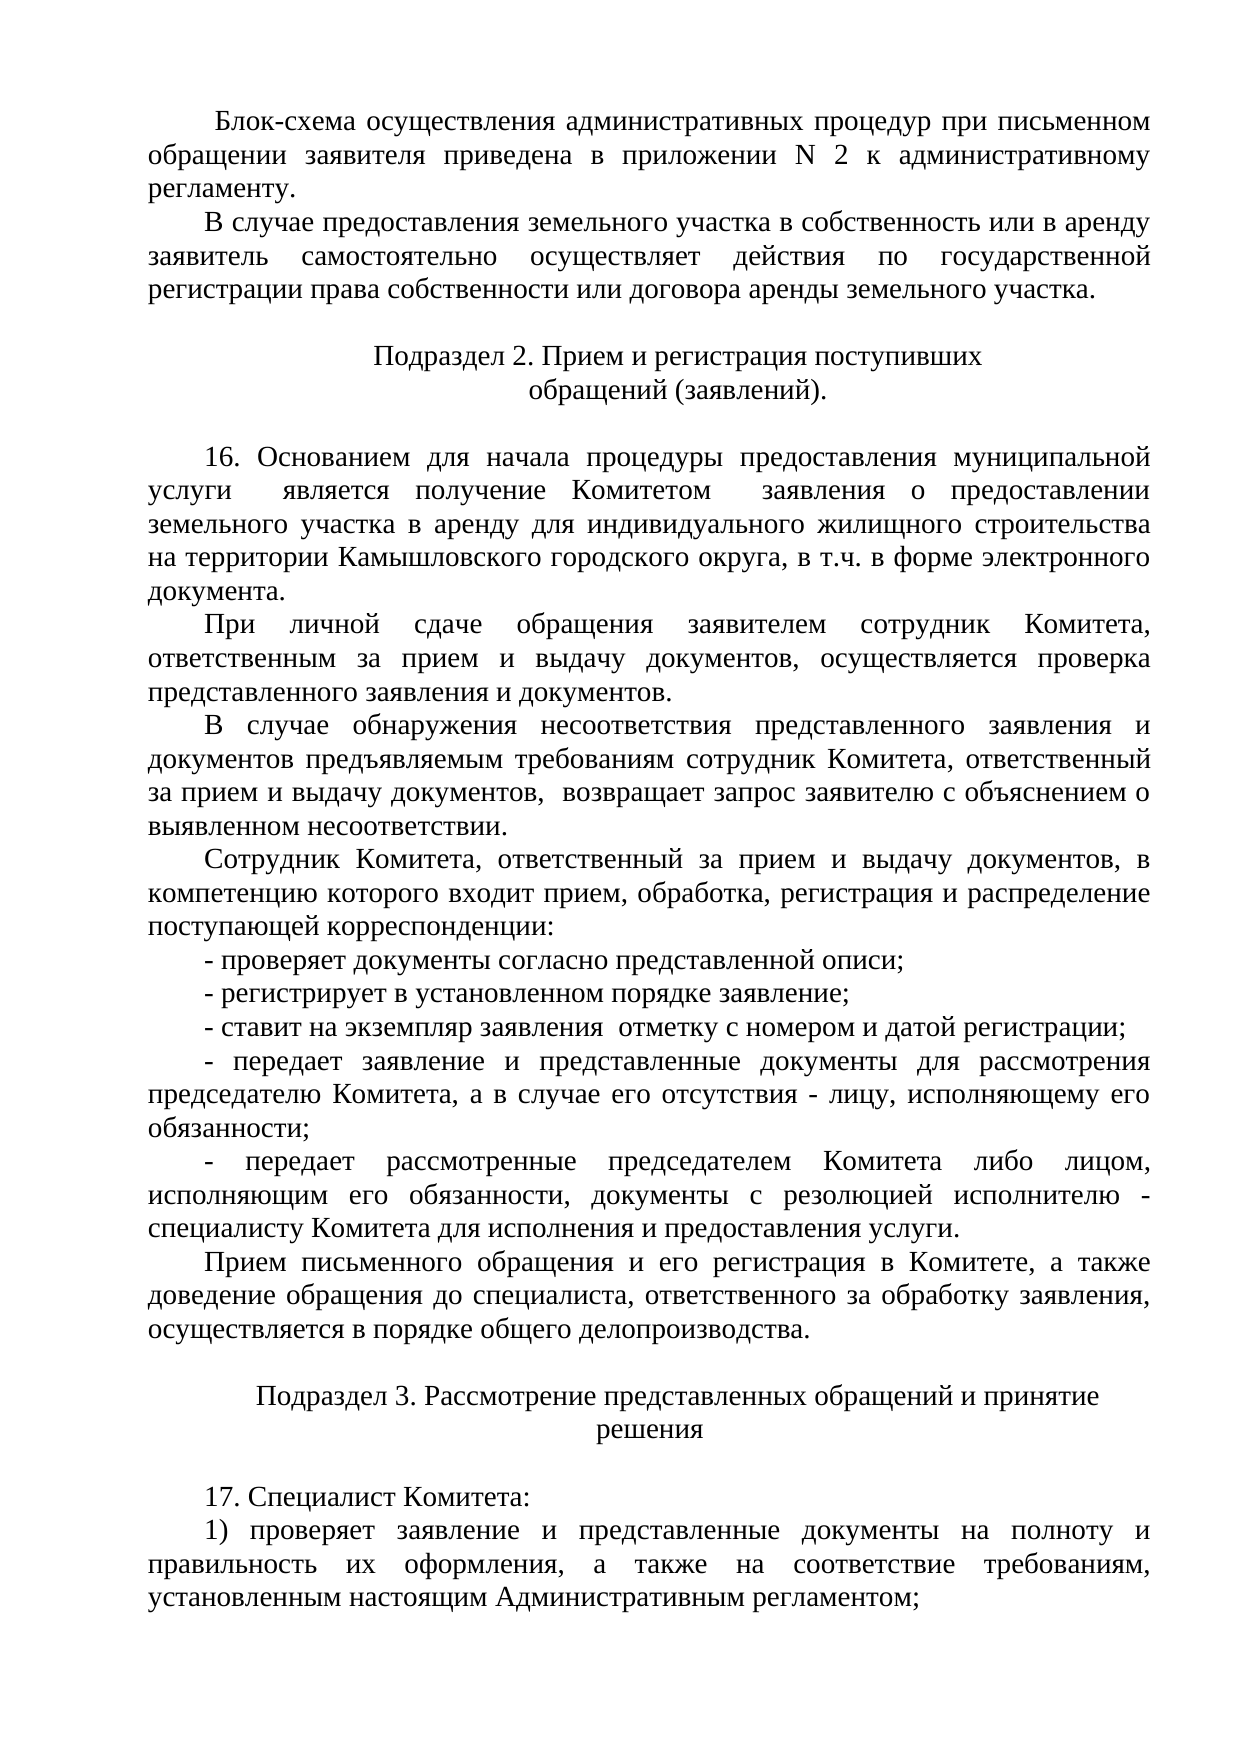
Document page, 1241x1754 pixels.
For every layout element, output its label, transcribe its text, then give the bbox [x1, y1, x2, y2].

text - передает рассмотренные председателем Комитета либо лицом, исполняющим его обязанности, документы с резолюцией исполнителю - специалисту Комитета для исполнения и предоставления услуги. [148, 1143, 1152, 1244]
text 17. Специалист Комитета: [148, 1479, 1152, 1512]
text Подраздел 2. Прием и регистрация поступивших [148, 338, 1152, 372]
text Блок-схема осуществления административных процедур при письменном обращении заявителя приведена в приложении N 2 к административному регламенту. [148, 103, 1152, 204]
text Подраздел 3. Рассмотрение представленных обращений и принятие решения [148, 1378, 1152, 1445]
text - проверяет документы согласно представленной описи; [148, 942, 1152, 976]
text 16. Основанием для начала процедуры предоставления муниципальной услуги является получение Комитетом заявления о предоставлении земельного участка в аренду для индивидуального жилищного строительства на территории Камышловского городского округа, в т.ч. в форме электронного документа. [148, 439, 1152, 607]
text - регистрирует в установленном порядке заявление; [148, 976, 1152, 1009]
text Сотрудник Комитета, ответственный за прием и выдачу документов, в компетенцию которого входит прием, обработка, регистрация и распределение поступающей корреспонденции: [148, 841, 1152, 942]
text В случае обнаружения несоответствия представленного заявления и документов предъявляемым требованиям сотрудник Комитета, ответственный за прием и выдачу документов, возвращает запрос заявителю с объяснением о выявленном несоответствии. [148, 707, 1152, 841]
text При личной сдаче обращения заявителем сотрудник Комитета, ответственным за прием и выдачу документов, осуществляется проверка представленного заявления и документов. [148, 607, 1152, 707]
text обращений (заявлений). [148, 372, 1152, 405]
text - передает заявление и представленные документы для рассмотрения председателю Комитета, а в случае его отсутствия - лицу, исполняющему его обязанности; [148, 1043, 1152, 1143]
text В случае предоставления земельного участка в собственность или в аренду заявитель самостоятельно осуществляет действия по государственной регистрации права собственности или договора аренды земельного участка. [148, 204, 1152, 305]
text - ставит на экземпляр заявления отметку с номером и датой регистрации; [148, 1009, 1152, 1043]
text Прием письменного обращения и его регистрация в Комитете, а также доведение обращения до специалиста, ответственного за обработку заявления, осуществляется в порядке общего делопроизводства. [148, 1244, 1152, 1344]
text 1) проверяет заявление и представленные документы на полноту и правильность их оформления, а также на соответствие требованиям, установленным настоящим Административным регламентом; [148, 1512, 1152, 1613]
